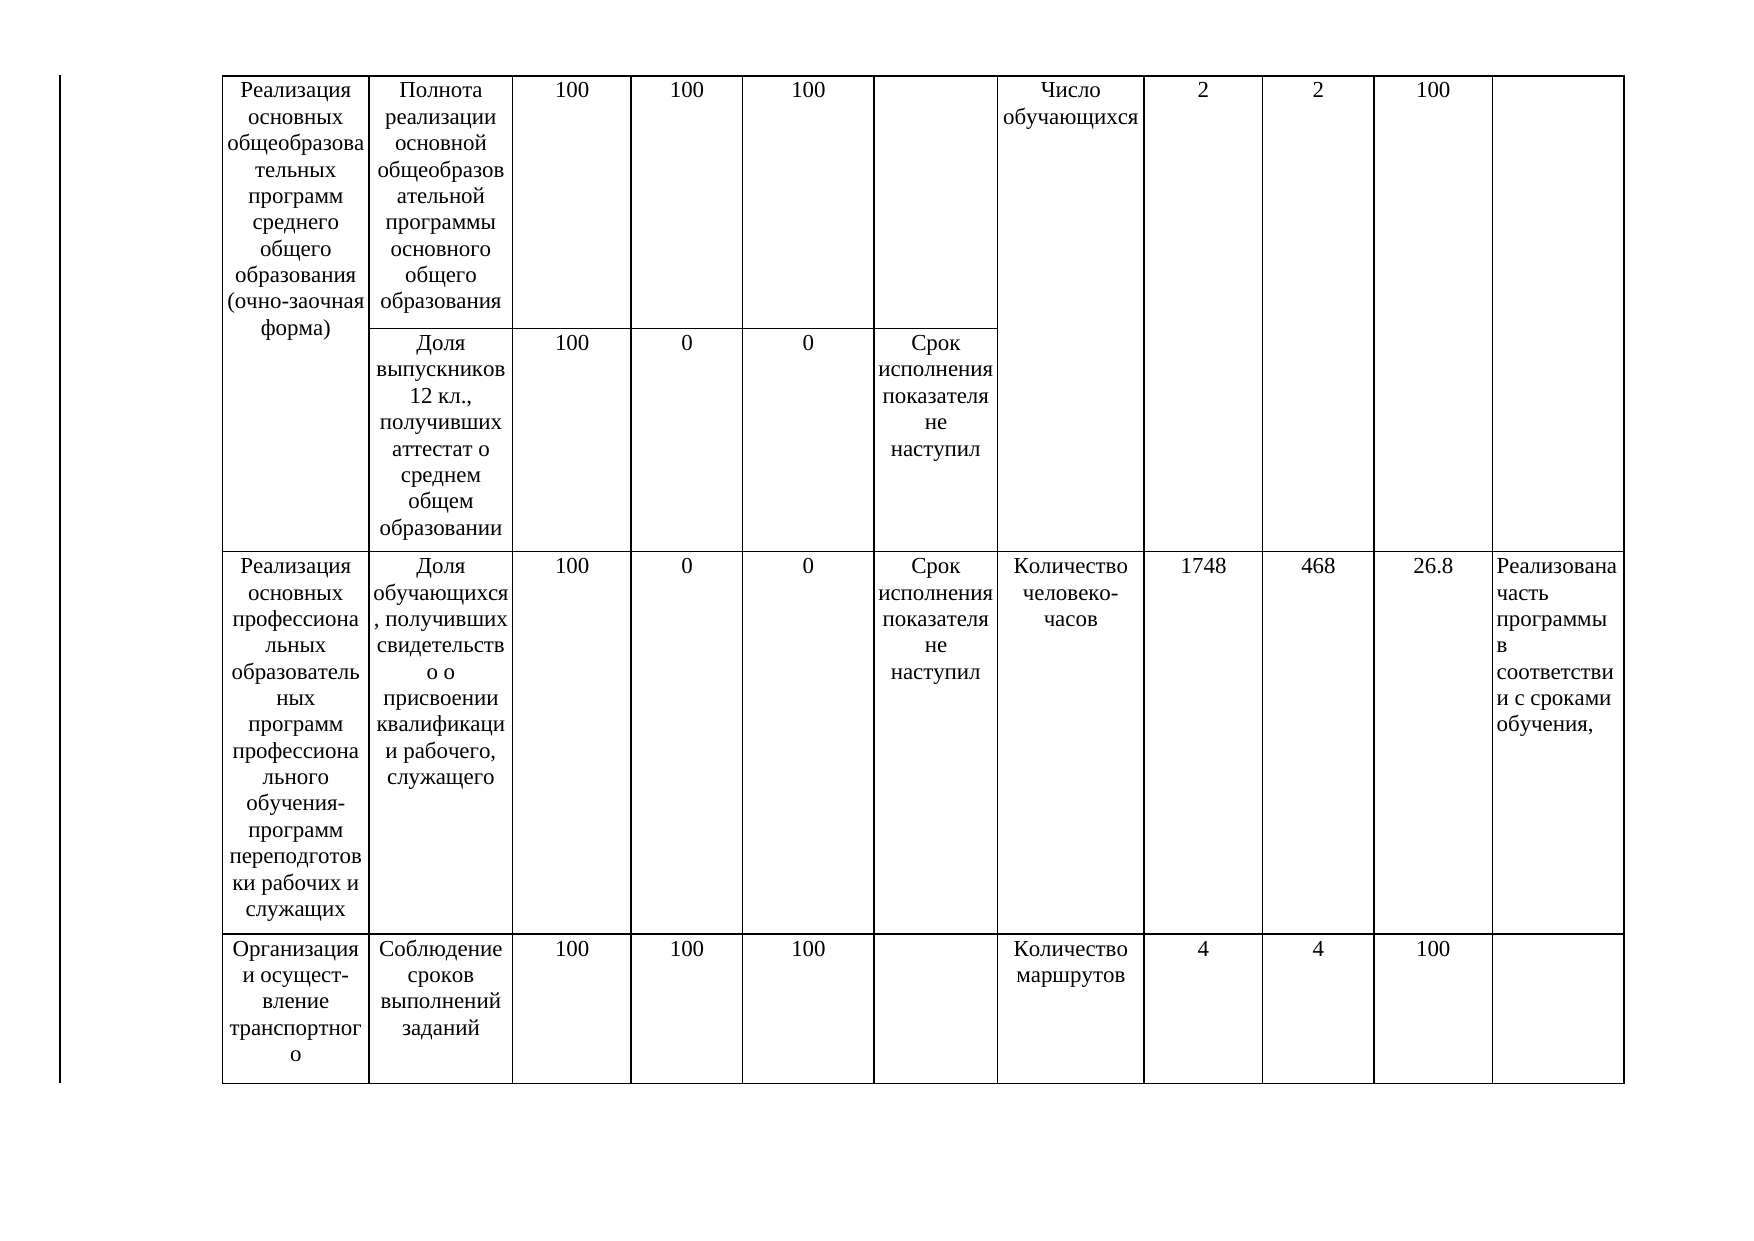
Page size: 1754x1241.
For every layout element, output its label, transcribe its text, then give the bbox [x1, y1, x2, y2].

table_cell 100 [632, 935, 742, 1083]
table_cell 1748 [1145, 552, 1262, 933]
table_cell 0 [632, 552, 742, 933]
table_cell Число обучающихся [998, 77, 1143, 551]
table_cell 0 [632, 329, 742, 551]
table_cell [875, 935, 997, 1083]
table_cell 2 [1145, 77, 1262, 551]
table_cell Соблюдение сроков выполнений заданий [370, 935, 512, 1083]
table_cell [223, 935, 368, 1083]
table_cell 468 [1263, 552, 1373, 933]
table_cell 2 [1263, 77, 1373, 551]
table_cell 4 [1145, 935, 1262, 1083]
table_cell 100 [513, 935, 630, 1083]
table_cell Срок исполнения показателя не наступил [875, 552, 997, 933]
table_cell 100 [1375, 77, 1492, 551]
table_cell Срок исполнения показателя не наступил [875, 329, 997, 551]
table_cell 0 [743, 552, 873, 933]
table_cell 100 [1375, 935, 1492, 1083]
table_cell Реализована часть программы в соответствии с сроками обучения, [1493, 552, 1623, 933]
table_cell Полнота реализации основной общеобразовательной программы основного общего образования [370, 77, 512, 328]
table_cell Реализация основных профессиональных образовательных программ профессионального обучения-программ переподготовки рабочих и служащих [223, 552, 368, 933]
table_cell 100 [513, 552, 630, 933]
table_cell Количество маршрутов [998, 935, 1143, 1083]
table_cell Количество человеко-часов [998, 552, 1143, 933]
table_cell [1493, 935, 1623, 1083]
table_cell 100 [513, 77, 630, 328]
table_cell Доля обучающихся, получивших свидетельство о присвоении квалификации рабочего, служащего [370, 552, 512, 933]
table_cell 100 [632, 77, 742, 328]
table_cell 26.8 [1375, 552, 1492, 933]
table_cell 100 [743, 77, 873, 328]
table_cell 100 [513, 329, 630, 551]
table_cell 0 [743, 329, 873, 551]
table_cell Доля выпускников 12 кл., получивших аттестат о среднем общем образовании [370, 329, 512, 551]
table_cell Реализация основных общеобразовательных программ среднего общего образования (очно-заочная форма) [223, 77, 368, 551]
table_cell [1493, 77, 1623, 551]
table_cell 100 [743, 935, 873, 1083]
table_cell [875, 77, 997, 328]
table_cell 4 [1263, 935, 1373, 1083]
